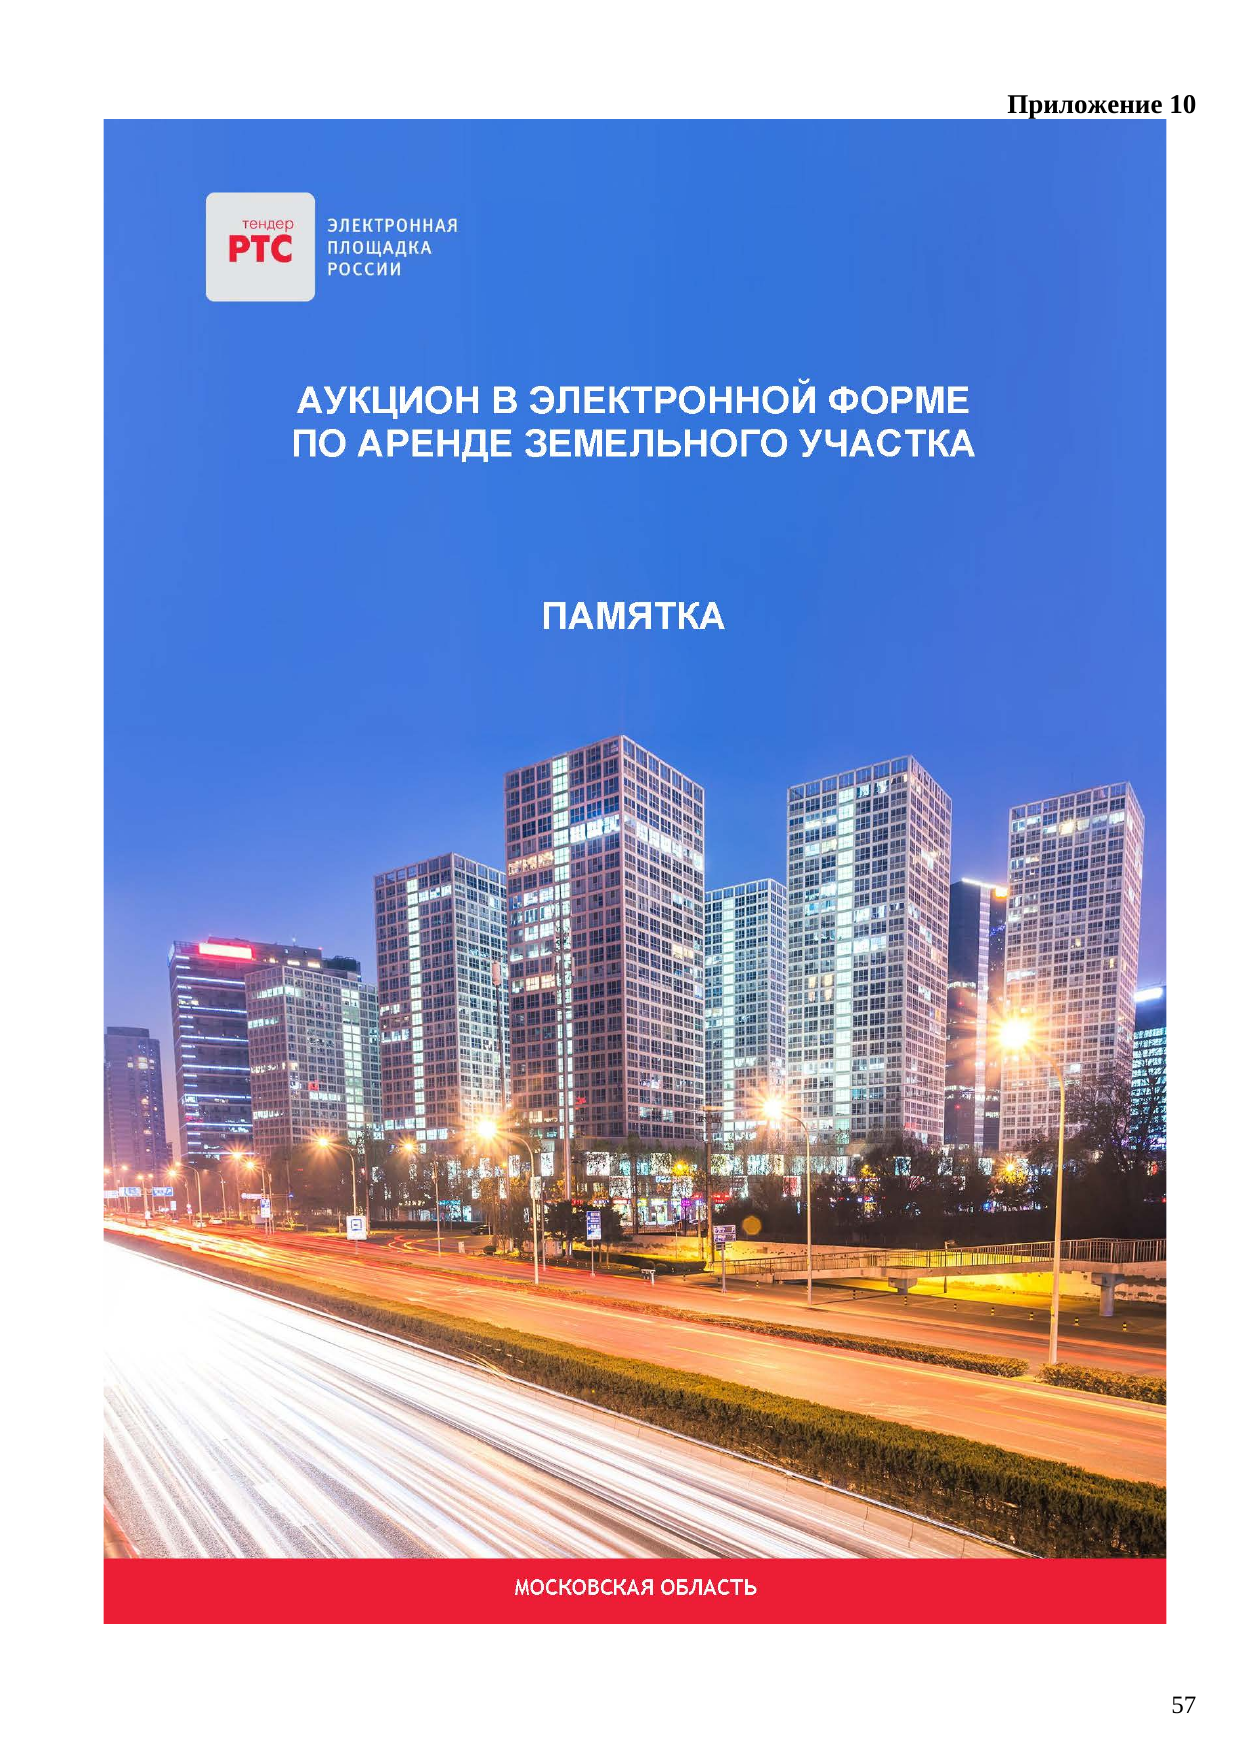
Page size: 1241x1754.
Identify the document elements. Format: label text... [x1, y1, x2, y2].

subtitle Приложение 10 [74, 89, 1196, 120]
picture [103, 119, 1167, 1624]
